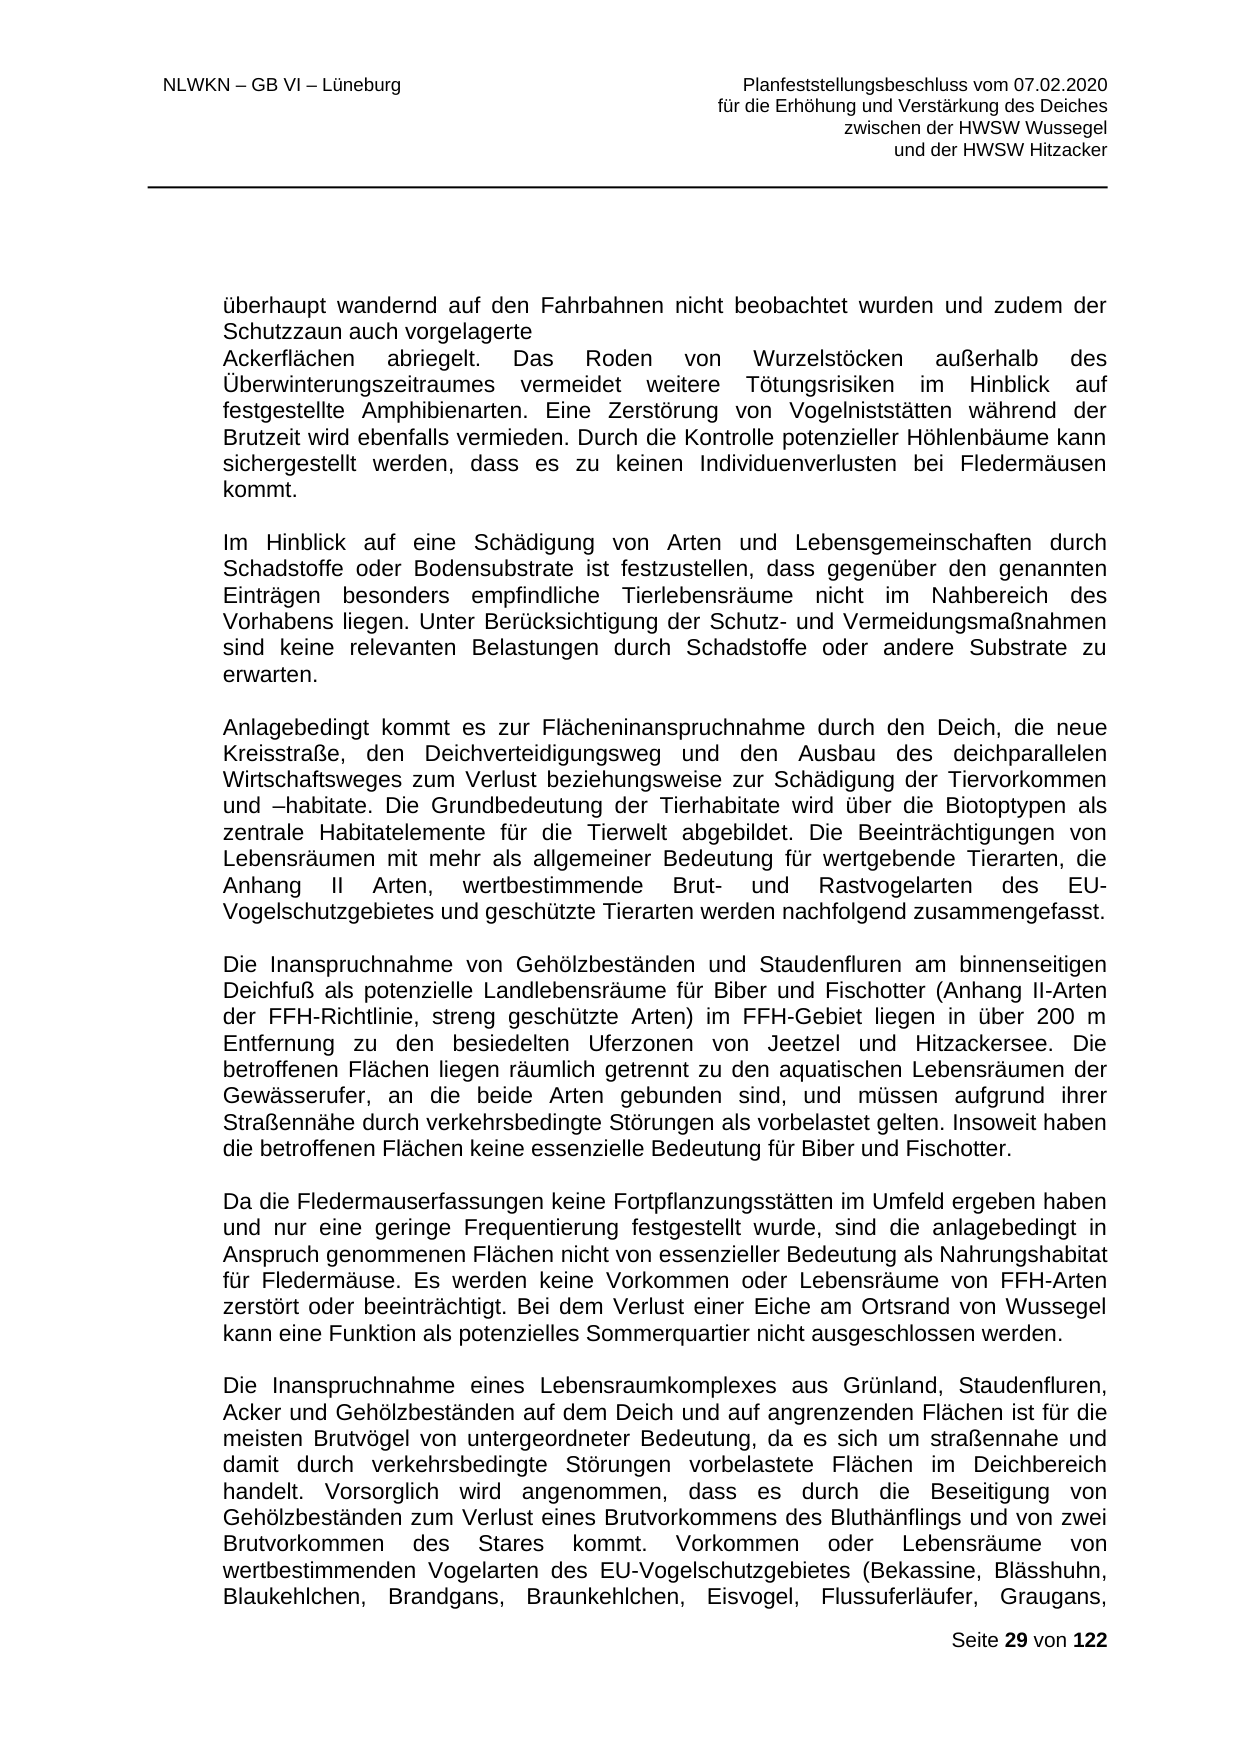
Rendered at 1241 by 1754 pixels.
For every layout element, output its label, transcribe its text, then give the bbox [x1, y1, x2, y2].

text Die Inanspruchnahme von Gehölzbeständen und Staudenfluren am binnenseitigen Deichfuß als potenzielle Landlebensräume für Biber und Fischotter (Anhang II-Arten der FFH-Richtlinie, streng geschützte Arten) im FFH-Gebiet liegen in über 200 m Entfernung zu den besiedelten Uferzonen von Jeetzel und Hitzackersee. Die betroffenen Flächen liegen räumlich getrennt zu den aquatischen Lebensräumen der Gewässerufer, an die beide Arten gebunden sind, und müssen aufgrund ihrer Straßennähe durch verkehrsbedingte Störungen als vorbelastet gelten. Insoweit haben die betroffenen Flächen keine essenzielle Bedeutung für Biber und Fischotter. [223, 951, 1107, 1161]
text Anlagebedingt kommt es zur Flächeninanspruchnahme durch den Deich, die neue Kreisstraße, den Deichverteidigungsweg und den Ausbau des deichparallelen Wirtschaftsweges zum Verlust beziehungsweise zur Schädigung der Tiervorkommen und –habitate. Die Grundbedeutung der Tierhabitate wird über die Biotoptypen als zentrale Habitatelemente für die Tierwelt abgebildet. Die Beeinträchtigungen von Lebensräumen mit mehr als allgemeiner Bedeutung für wertgebende Tierarten, die Anhang II Arten, wertbestimmende Brut- und Rastvogelarten des EU-Vogelschutzgebietes und geschützte Tierarten werden nachfolgend zusammengefasst. [223, 713, 1107, 924]
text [223, 292, 1107, 344]
text Da die Fledermauserfassungen keine Fortpflanzungsstätten im Umfeld ergeben haben und nur eine geringe Frequentierung festgestellt wurde, sind die anlagebedingt in Anspruch genommenen Flächen nicht von essenzieller Bedeutung als Nahrungshabitat für Fledermäuse. Es werden keine Vorkommen oder Lebensräume von FFH-Arten zerstört oder beeinträchtigt. Bei dem Verlust einer Eiche am Ortsrand von Wussegel kann eine Funktion als potenzielles Sommerquartier nicht ausgeschlossen werden. [223, 1188, 1107, 1346]
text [223, 1372, 1107, 1609]
text Im Hinblick auf eine Schädigung von Arten und Lebensgemeinschaften durch Schadstoffe oder Bodensubstrate ist festzustellen, dass gegenüber den genannten Einträgen besonders empfindliche Tierlebensräume nicht im Nahbereich des Vorhabens liegen. Unter Berücksichtigung der Schutz- und Vermeidungsmaßnahmen sind keine relevanten Belastungen durch Schadstoffe oder andere Substrate zu erwarten. [223, 529, 1107, 687]
text Ackerflächen abriegelt. Das Roden von Wurzelstöcken außerhalb des Überwinterungszeitraumes vermeidet weitere Tötungsrisiken im Hinblick auf festgestellte Amphibienarten. Eine Zerstörung von Vogelniststätten während der Brutzeit wird ebenfalls vermieden. Durch die Kontrolle potenzieller Höhlenbäume kann sichergestellt werden, dass es zu keinen Individuenverlusten bei Fledermäusen kommt. [223, 344, 1107, 503]
